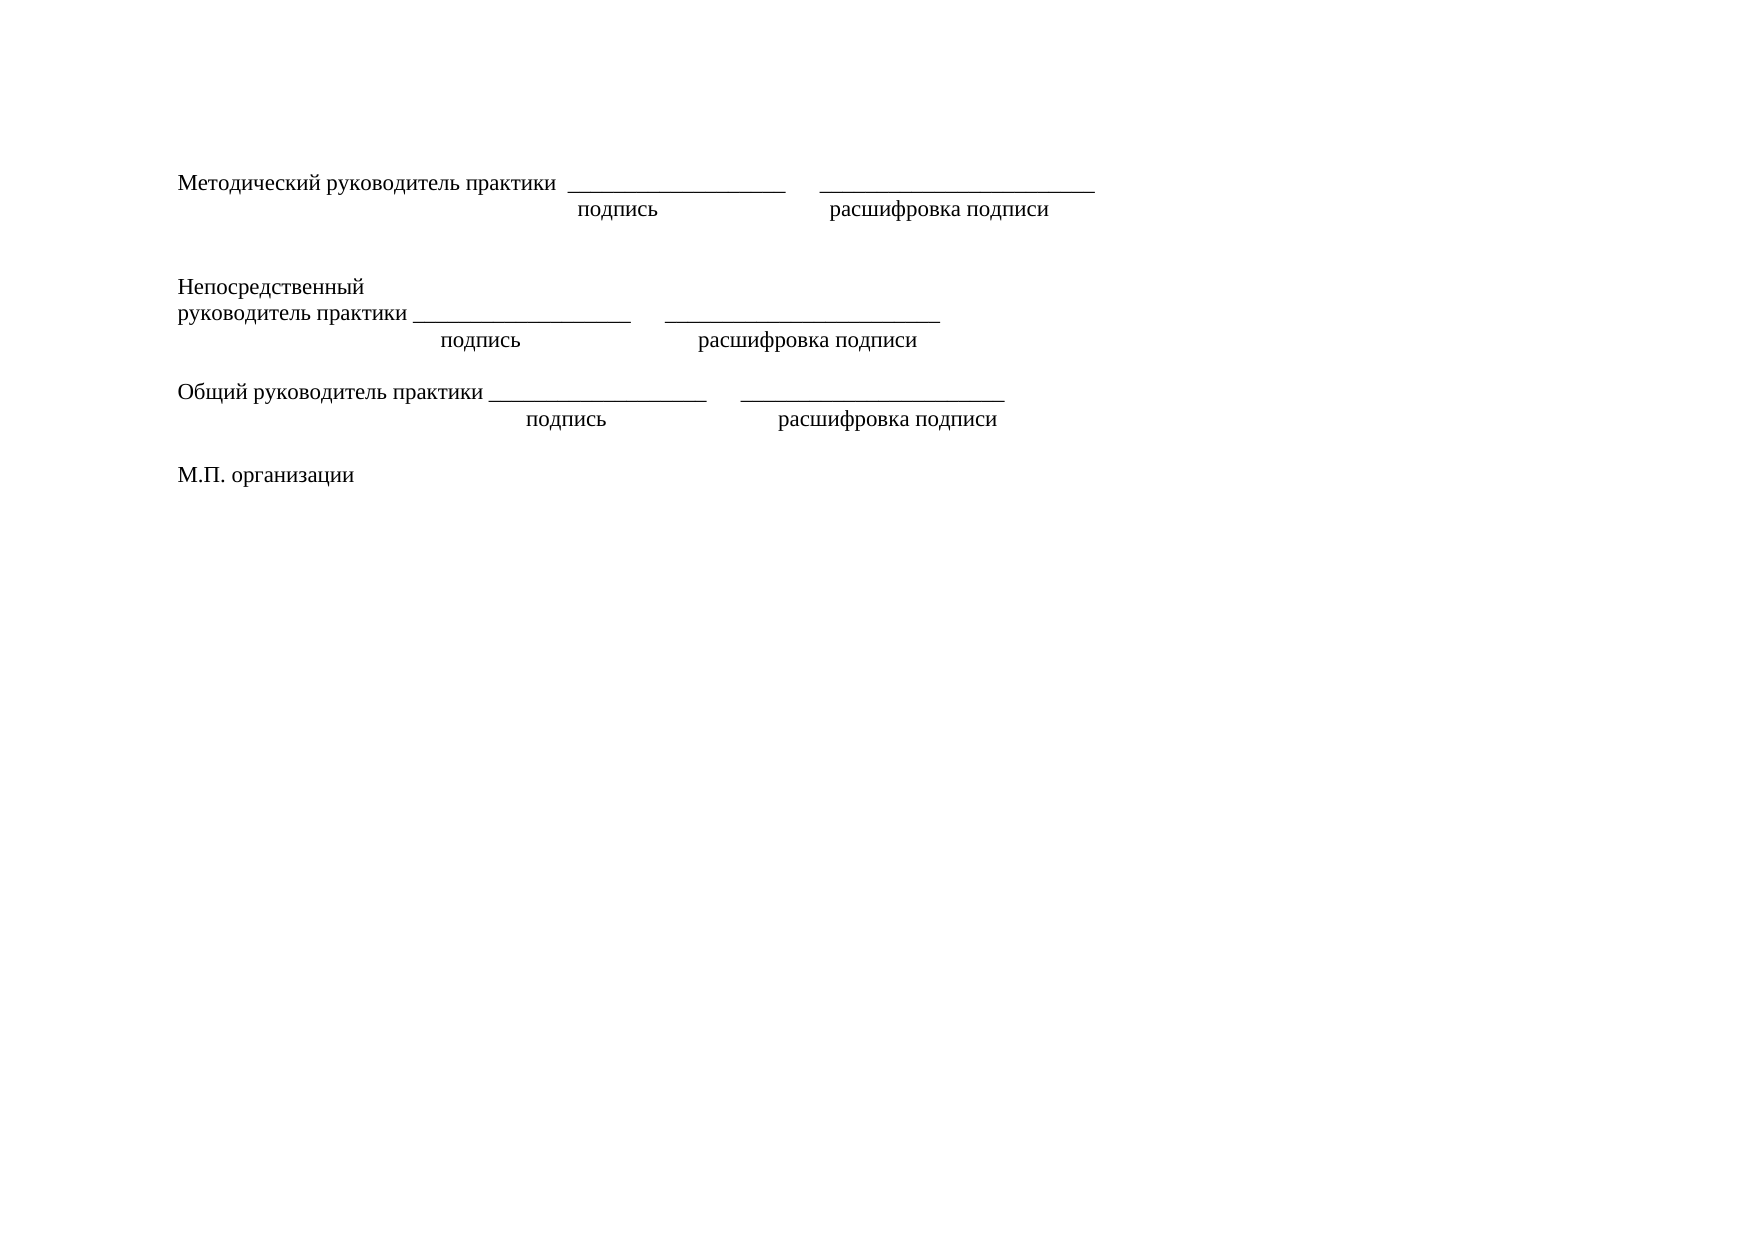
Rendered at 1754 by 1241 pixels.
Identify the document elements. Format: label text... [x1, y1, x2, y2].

text Методический руководитель практики ___________________ ________________________ [177, 169, 1695, 196]
text М.П. организации [177, 461, 1695, 488]
text Общий руководитель практики ___________________ _______________________ [177, 378, 1695, 405]
text подпись расшифровка подписи [177, 405, 1695, 431]
text Непосредственный [177, 273, 1695, 299]
text подпись расшифровка подписи [177, 196, 1695, 222]
text подпись расшифровка подписи [177, 326, 1695, 352]
text руководитель практики ___________________ ________________________ [177, 299, 1695, 326]
